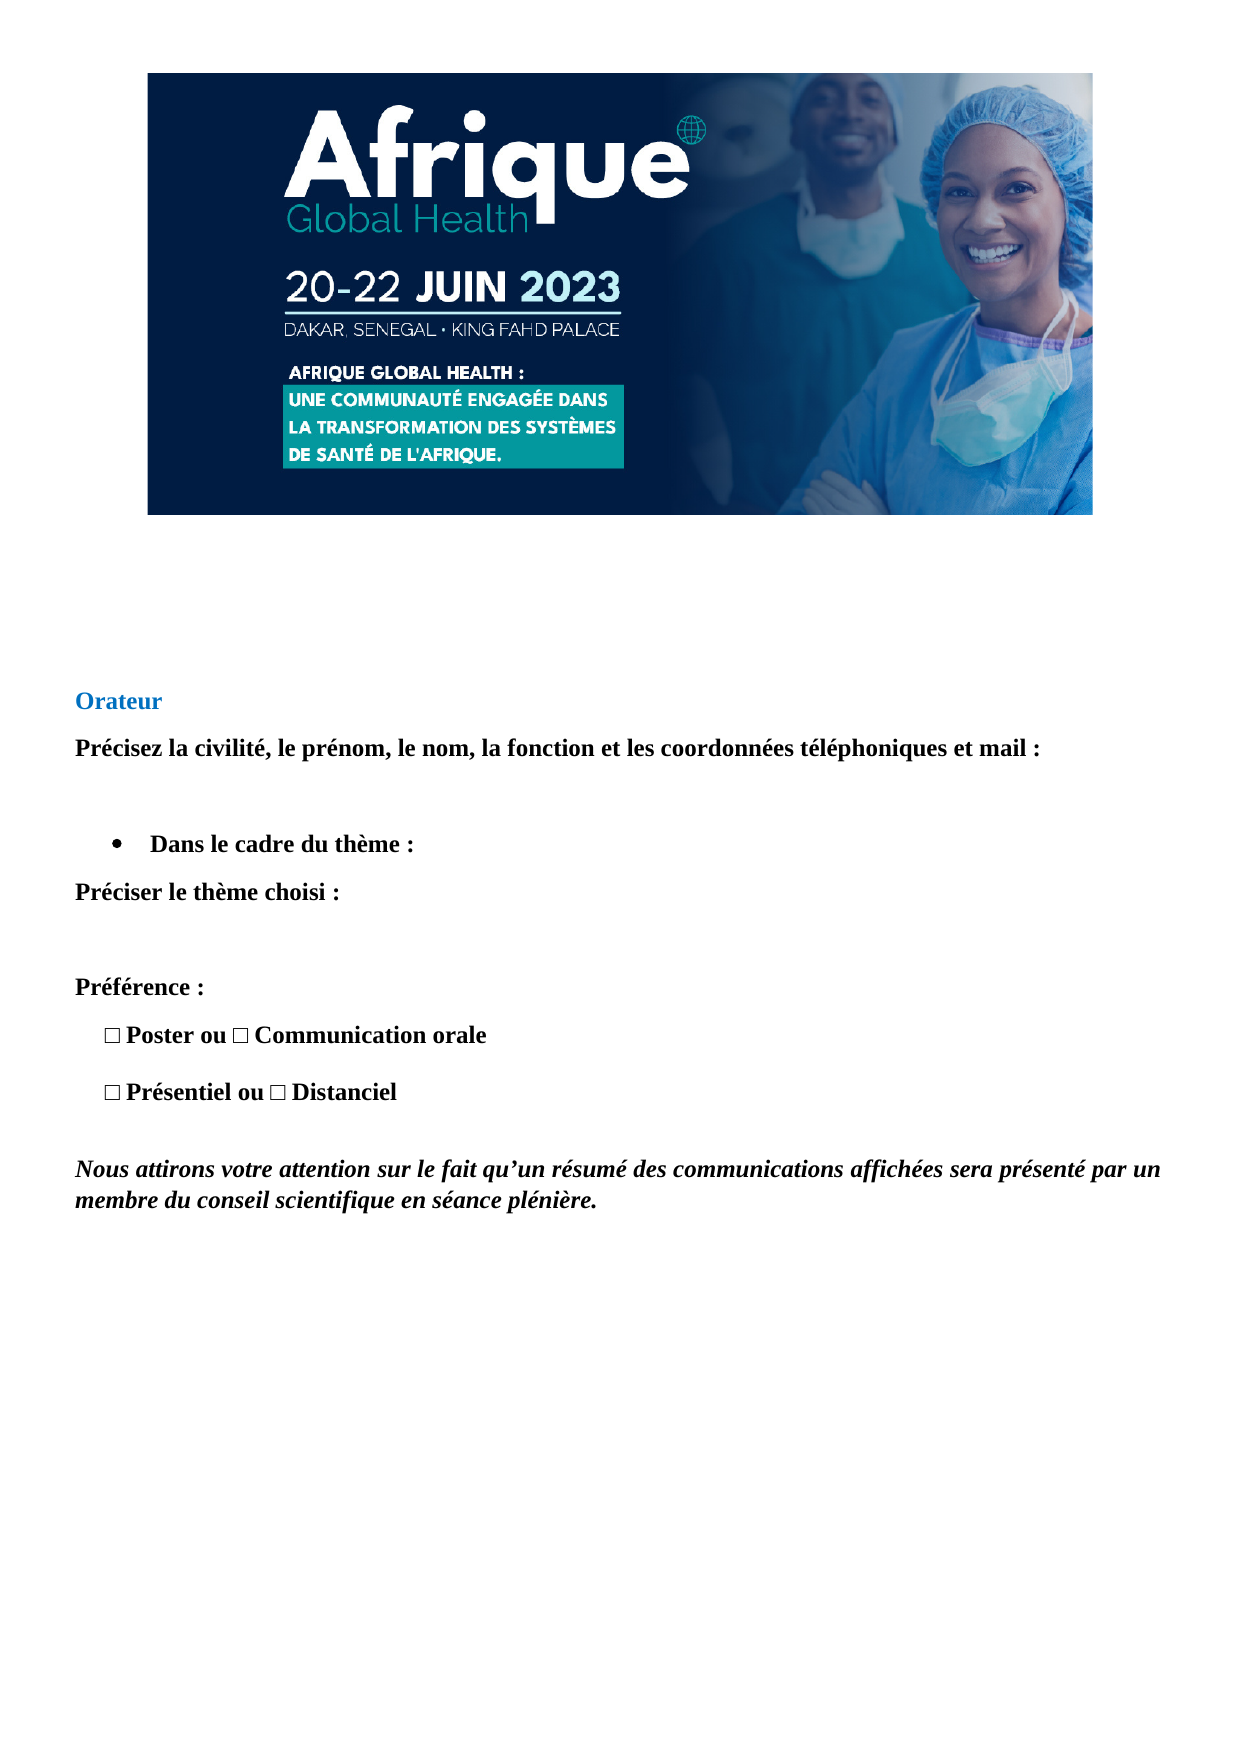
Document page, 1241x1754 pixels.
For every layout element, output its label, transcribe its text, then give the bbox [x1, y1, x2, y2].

text Précisez la civilité, le prénom, le nom, la fonction et les coordonnées téléphoniques et mail : [75, 733, 1165, 762]
text Orateur [75, 686, 1165, 714]
text Nous attirons votre attention sur le fait qu’un résumé des communications affichées sera présenté par un membre du conseil scientifique en séance plénière. [75, 1154, 1165, 1213]
text □ Présentiel ou □ Distanciel [75, 1077, 1165, 1106]
text Préciser le thème choisi : [75, 877, 1165, 905]
text □ Poster ou □ Communication orale [75, 1020, 1165, 1048]
picture [147, 73, 1093, 515]
text Préférence : [75, 972, 1165, 1001]
list Dans le cadre du thème : [112, 829, 1165, 858]
